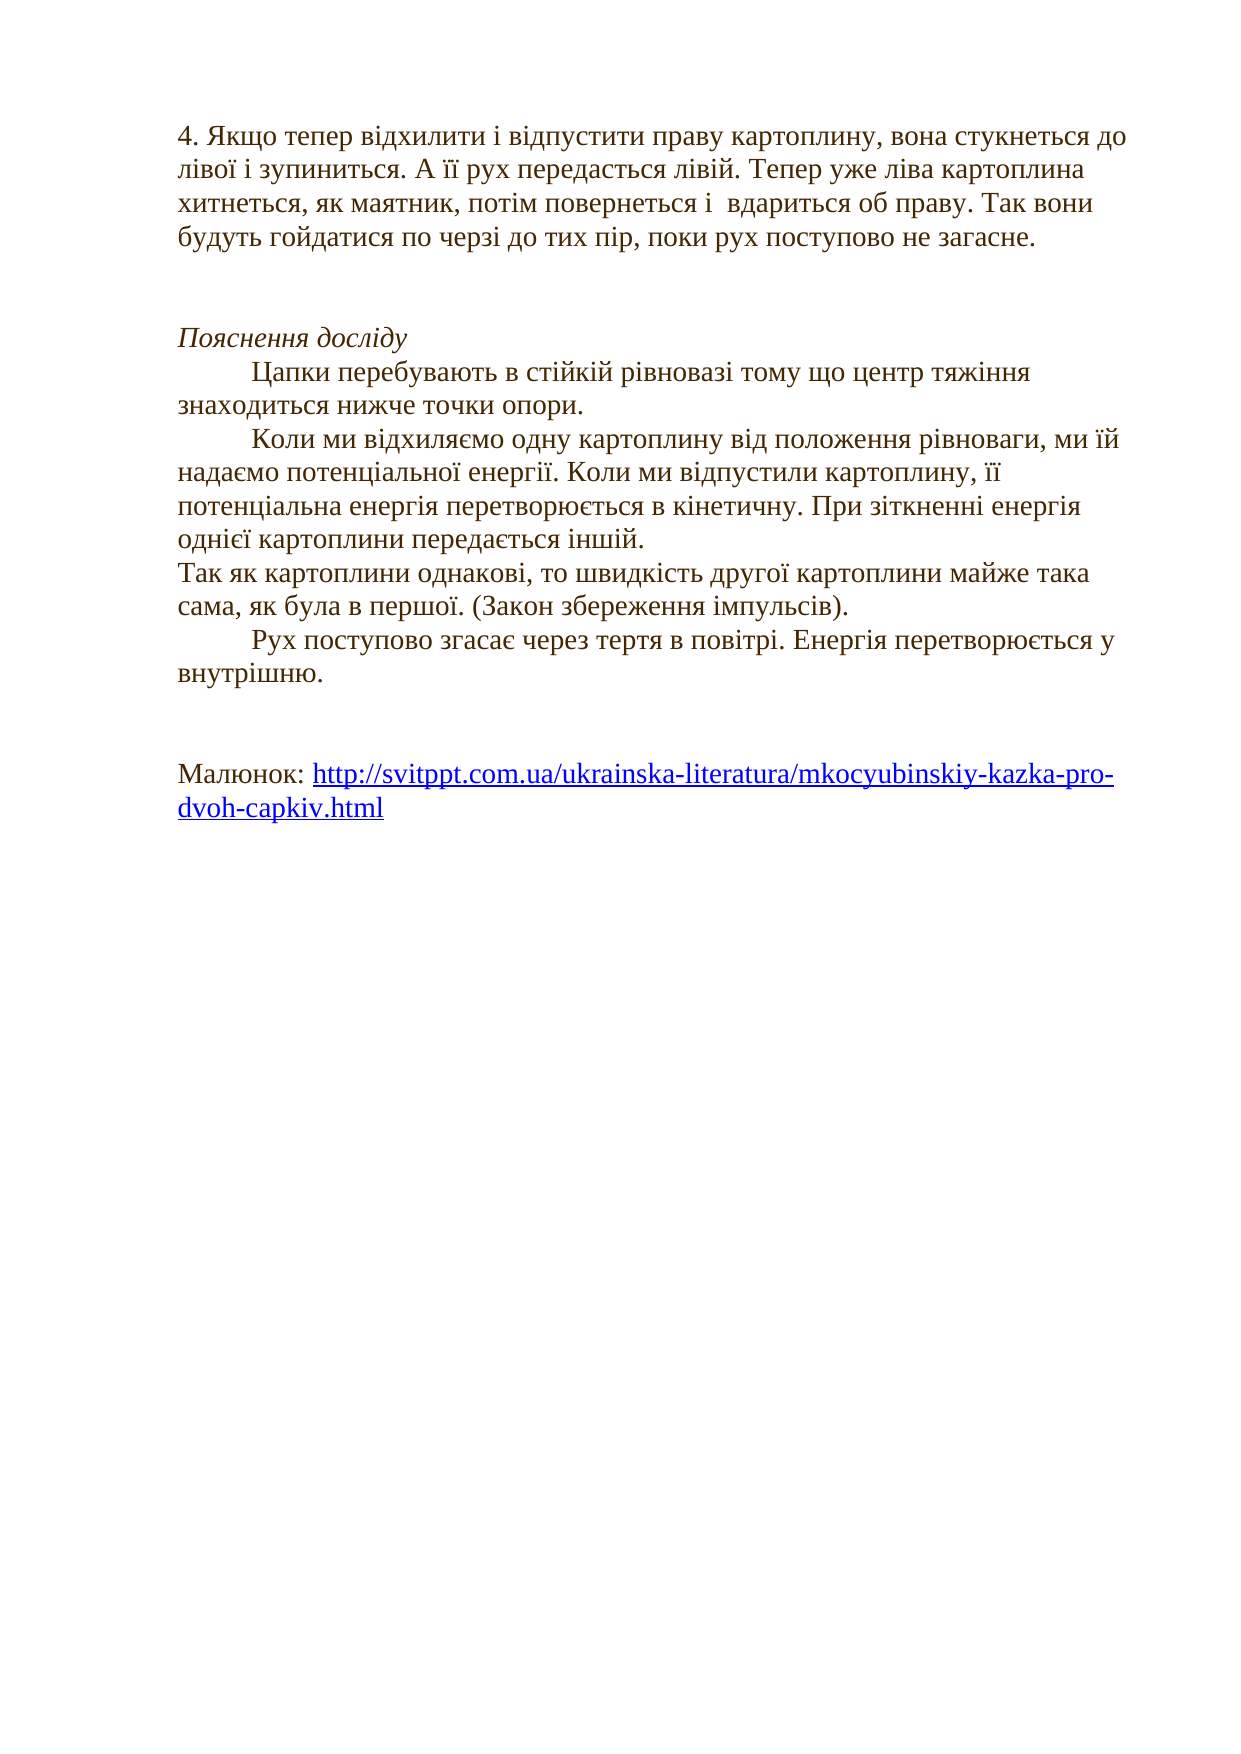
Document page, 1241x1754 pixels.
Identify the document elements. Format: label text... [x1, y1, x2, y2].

text Так як картоплини однакові, то швидкість другої картоплини майже така сама, як була в першої. (Закон збереження імпульсів). [177, 555, 1152, 622]
text Цапки перебувають в стійкій рівновазі тому що центр тяжіння знаходиться нижче точки опори. [177, 354, 1152, 421]
text 4. Якщо тепер відхилити і відпустити праву картоплину, вона стукнеться до лівої і зупиниться. А її рух передасться лівій. Тепер уже ліва картоплина хитнеться, як маятник, потім повернеться і вдариться об праву. Так вони будуть гойдатися по черзі до тих пір, поки рух поступово не загасне. [177, 118, 1152, 252]
text Пояснення досліду [177, 320, 1152, 354]
text Коли ми відхиляємо одну картоплину від положення рівноваги, ми їй надаємо потенціальної енергії. Коли ми відпустили картоплину, її потенціальна енергія перетворюється в кінетичну. При зіткненні енергія однієї картоплини передається іншій. [177, 421, 1152, 555]
text Рух поступово згасає через тертя в повітрі. Енергія перетворюється у внутрішню. [177, 622, 1152, 689]
text Малюнок: http://svitppt.com.ua/ukrainska-literatura/mkocyubinskiy-kazka-pro-dvoh-capkiv.html [177, 756, 1152, 823]
